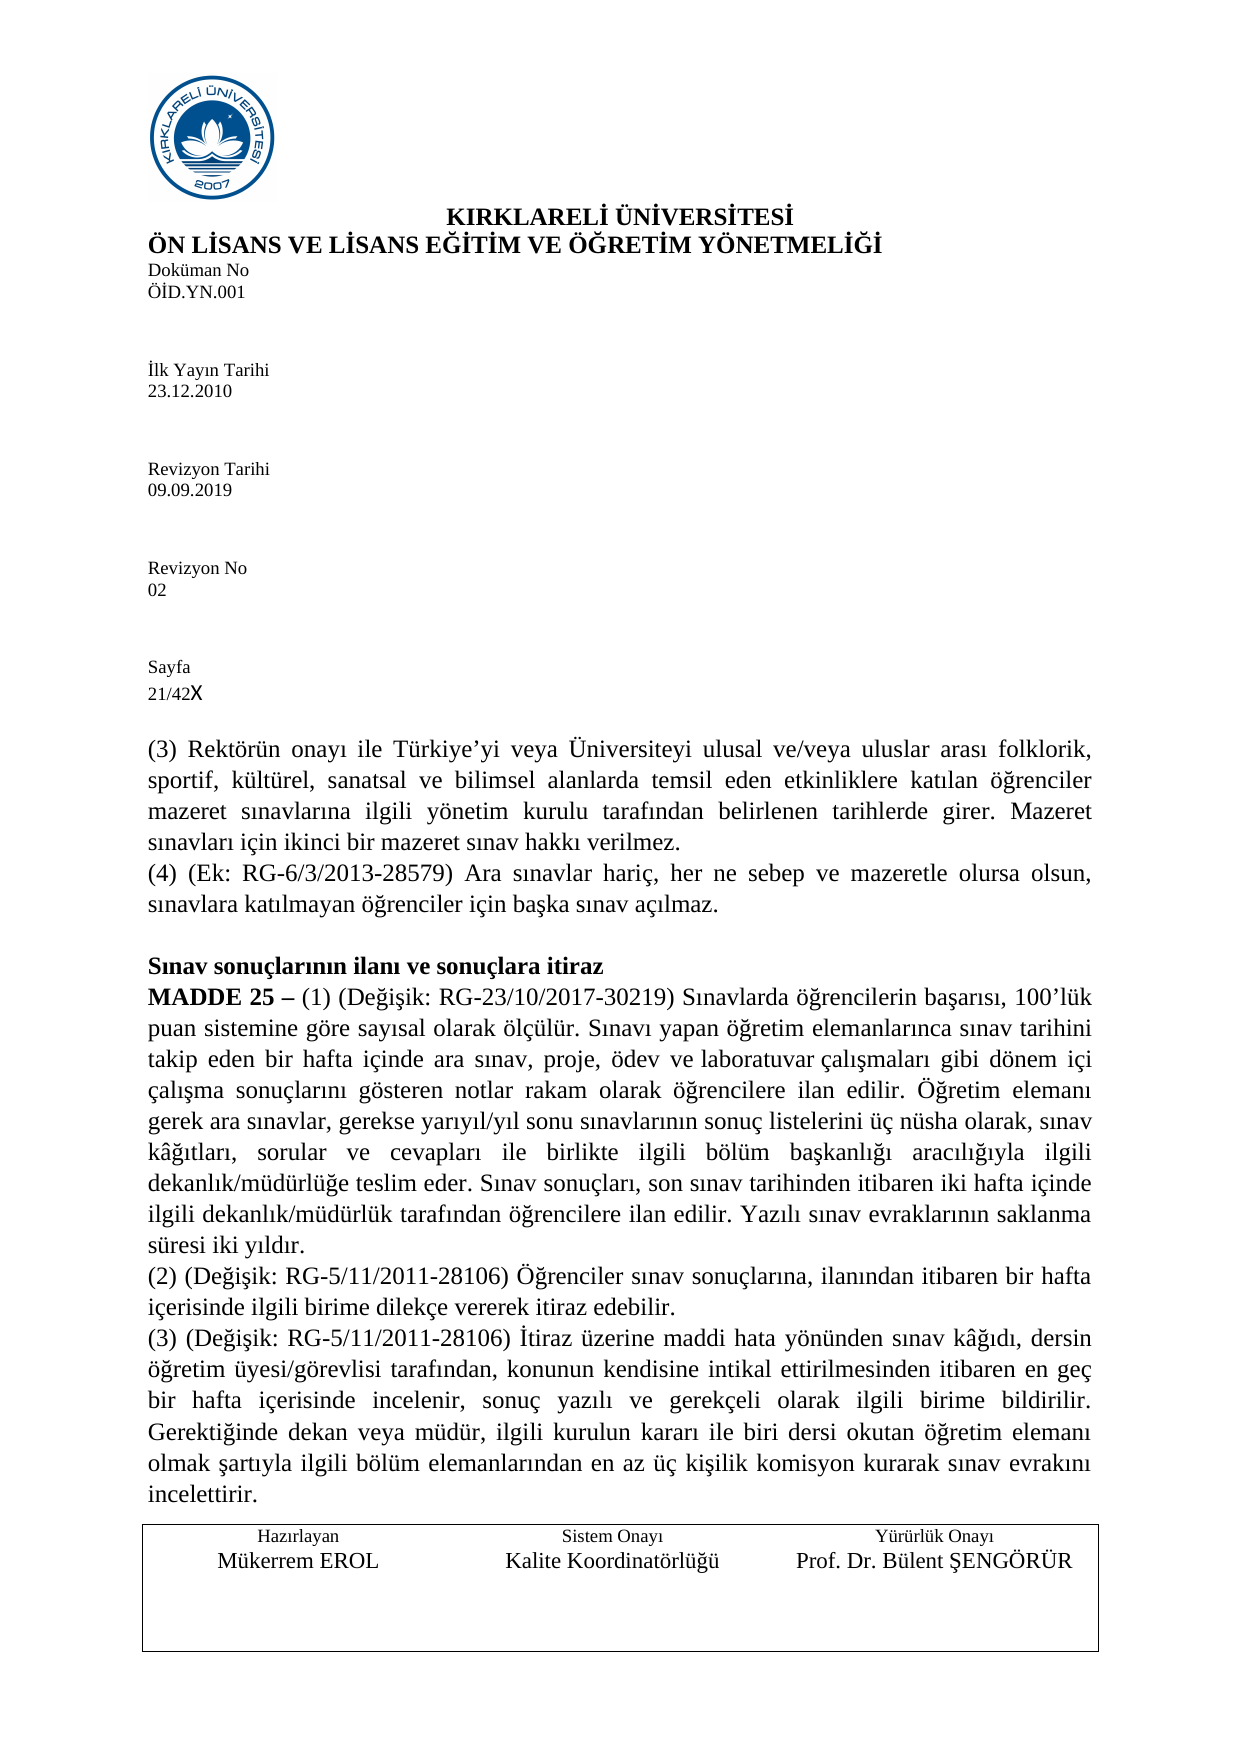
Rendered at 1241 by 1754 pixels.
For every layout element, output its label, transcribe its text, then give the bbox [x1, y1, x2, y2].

text Sınav sonuçlarının ilanı ve sonuçlara itiraz [148, 951, 1093, 980]
picture [147, 73, 278, 202]
text (3) (Değişik: RG-5/11/2011-28106) İtiraz üzerine maddi hata yönünden sınav kâğıdı, dersin öğretim üyesi/görevlisi tarafından, konunun kendisine intikal ettirilmesinden itibaren en geç bir hafta içerisinde incelenir, sonuç yazılı ve gerekçeli olarak ilgili birime bildirilir. Gerektiğinde dekan veya müdür, ilgili kurulun kararı ile biri dersi okutan öğretim elemanı olmak şartıyla ilgili bölüm elemanlarından en az üç kişilik komisyon kurarak sınav evrakını incelettirir. [148, 1323, 1093, 1507]
text (2) (Değişik: RG-5/11/2011-28106) Öğrenciler sınav sonuçlarına, ilanından itibaren bir hafta içerisinde ilgili birime dilekçe vererek itiraz edebilir. [148, 1261, 1093, 1321]
text (4) (Ek: RG-6/3/2013-28579) Ara sınavlar hariç, her ne sebep ve mazeretle olursa olsun, sınavlara katılmayan öğrenciler için başka sınav açılmaz. [148, 858, 1093, 918]
text (3) Rektörün onayı ile Türkiye’yi veya Üniversiteyi ulusal ve/veya uluslar arası folklorik, sportif, kültürel, sanatsal ve bilimsel alanlarda temsil eden etkinliklere katılan öğrenciler mazeret sınavlarına ilgili yönetim kurulu tarafından belirlenen tarihlerde girer. Mazeret sınavları için ikinci bir mazeret sınav hakkı verilmez. [148, 734, 1093, 856]
text MADDE 25 – (1) (Değişik: RG-23/10/2017-30219) Sınavlarda öğrencilerin başarısı, 100’lük puan sistemine göre sayısal olarak ölçülür. Sınavı yapan öğretim elemanlarınca sınav tarihini takip eden bir hafta içinde ara sınav, proje, ödev ve laboratuvar çalışmaları gibi dönem içi çalışma sonuçlarını gösteren notlar rakam olarak öğrencilere ilan edilir. Öğretim elemanı gerek ara sınavlar, gerekse yarıyıl/yıl sonu sınavlarının sonuç listelerini üç nüsha olarak, sınav kâğıtları, sorular ve cevapları ile birlikte ilgili bölüm başkanlığı aracılığıyla ilgili dekanlık/müdürlüğe teslim eder. Sınav sonuçları, son sınav tarihinden itibaren iki hafta içinde ilgili dekanlık/müdürlük tarafından öğrencilere ilan edilir. Yazılı sınav evraklarının saklanma süresi iki yıldır. [148, 982, 1093, 1259]
